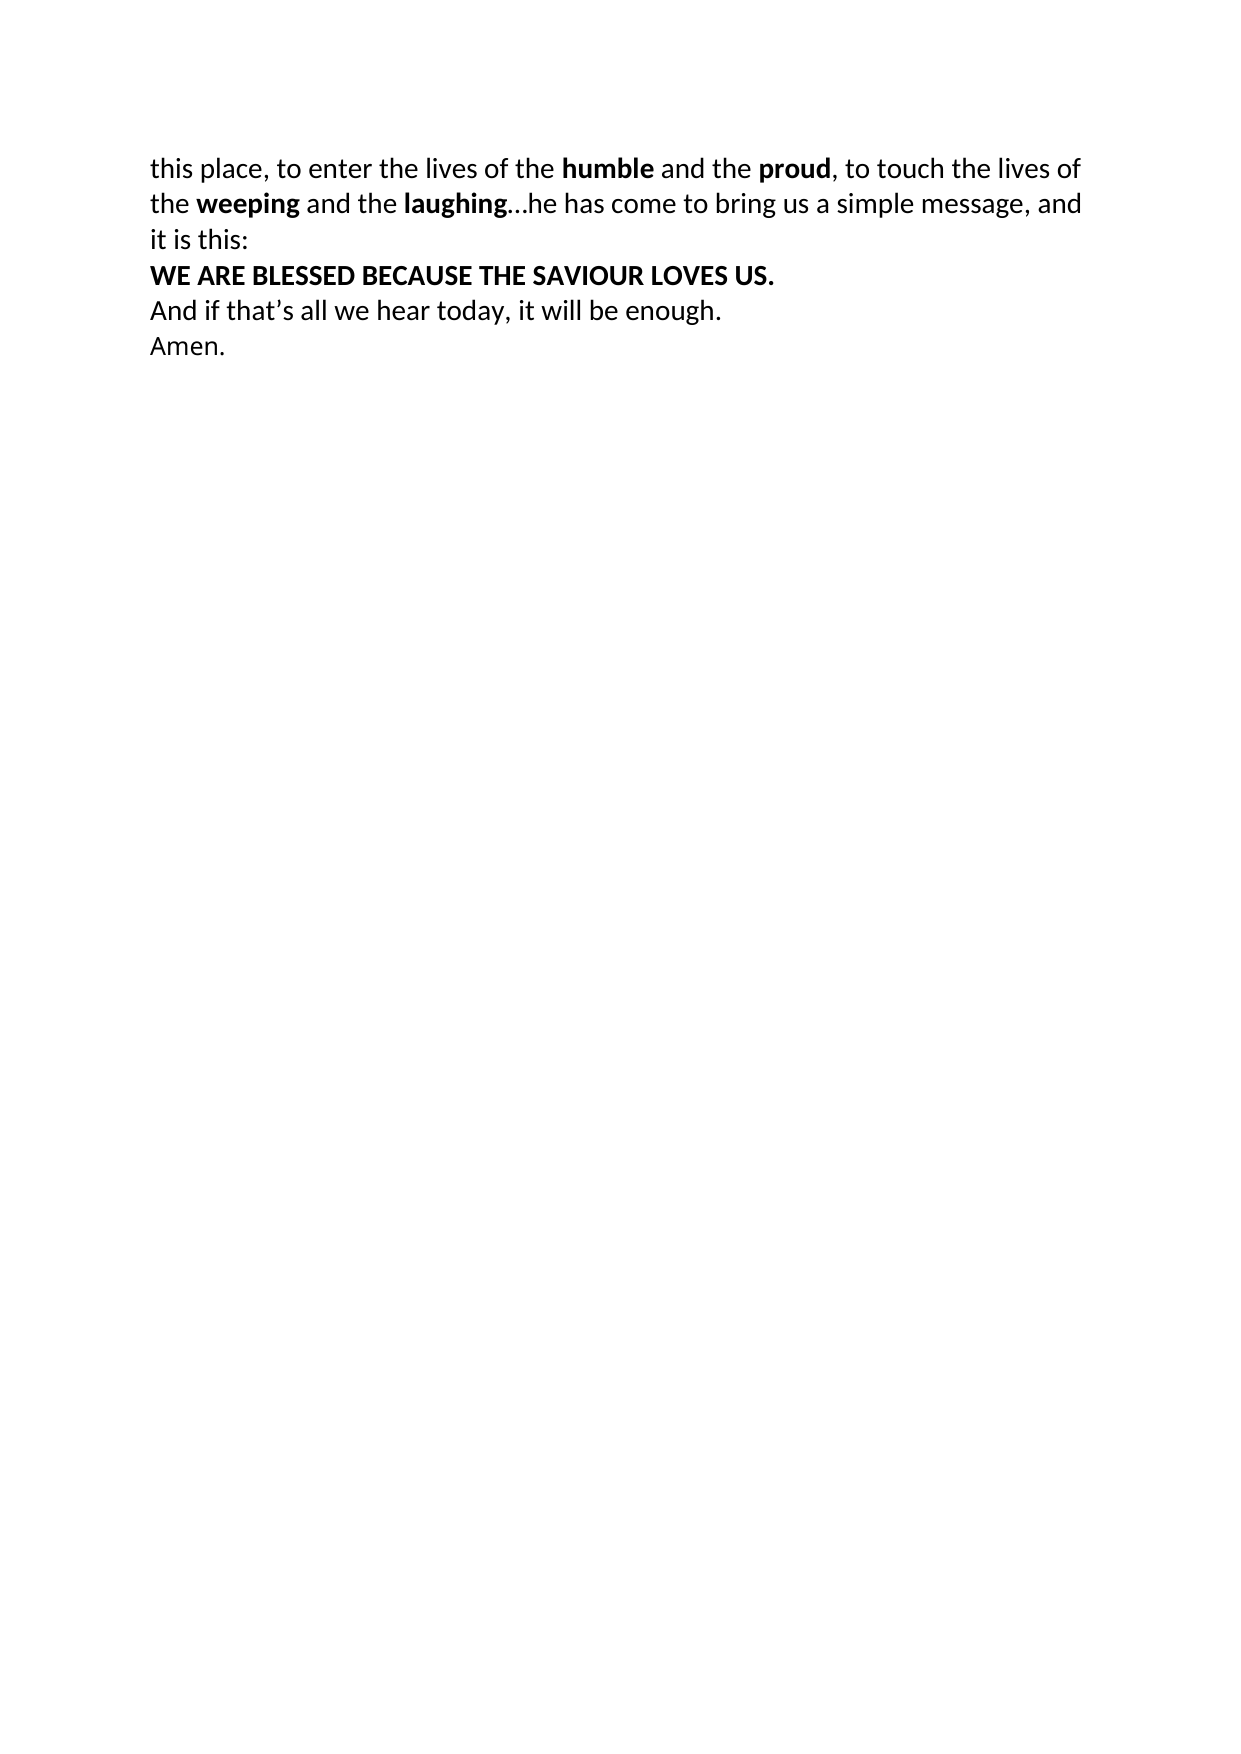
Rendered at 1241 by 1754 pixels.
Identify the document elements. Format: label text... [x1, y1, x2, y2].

text And if that’s all we hear today, it will be enough. [150, 292, 1090, 328]
text WE ARE BLESSED BECAUSE THE SAVIOUR LOVES US. [150, 257, 1090, 292]
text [150, 150, 1090, 257]
text Amen. [150, 328, 1090, 362]
